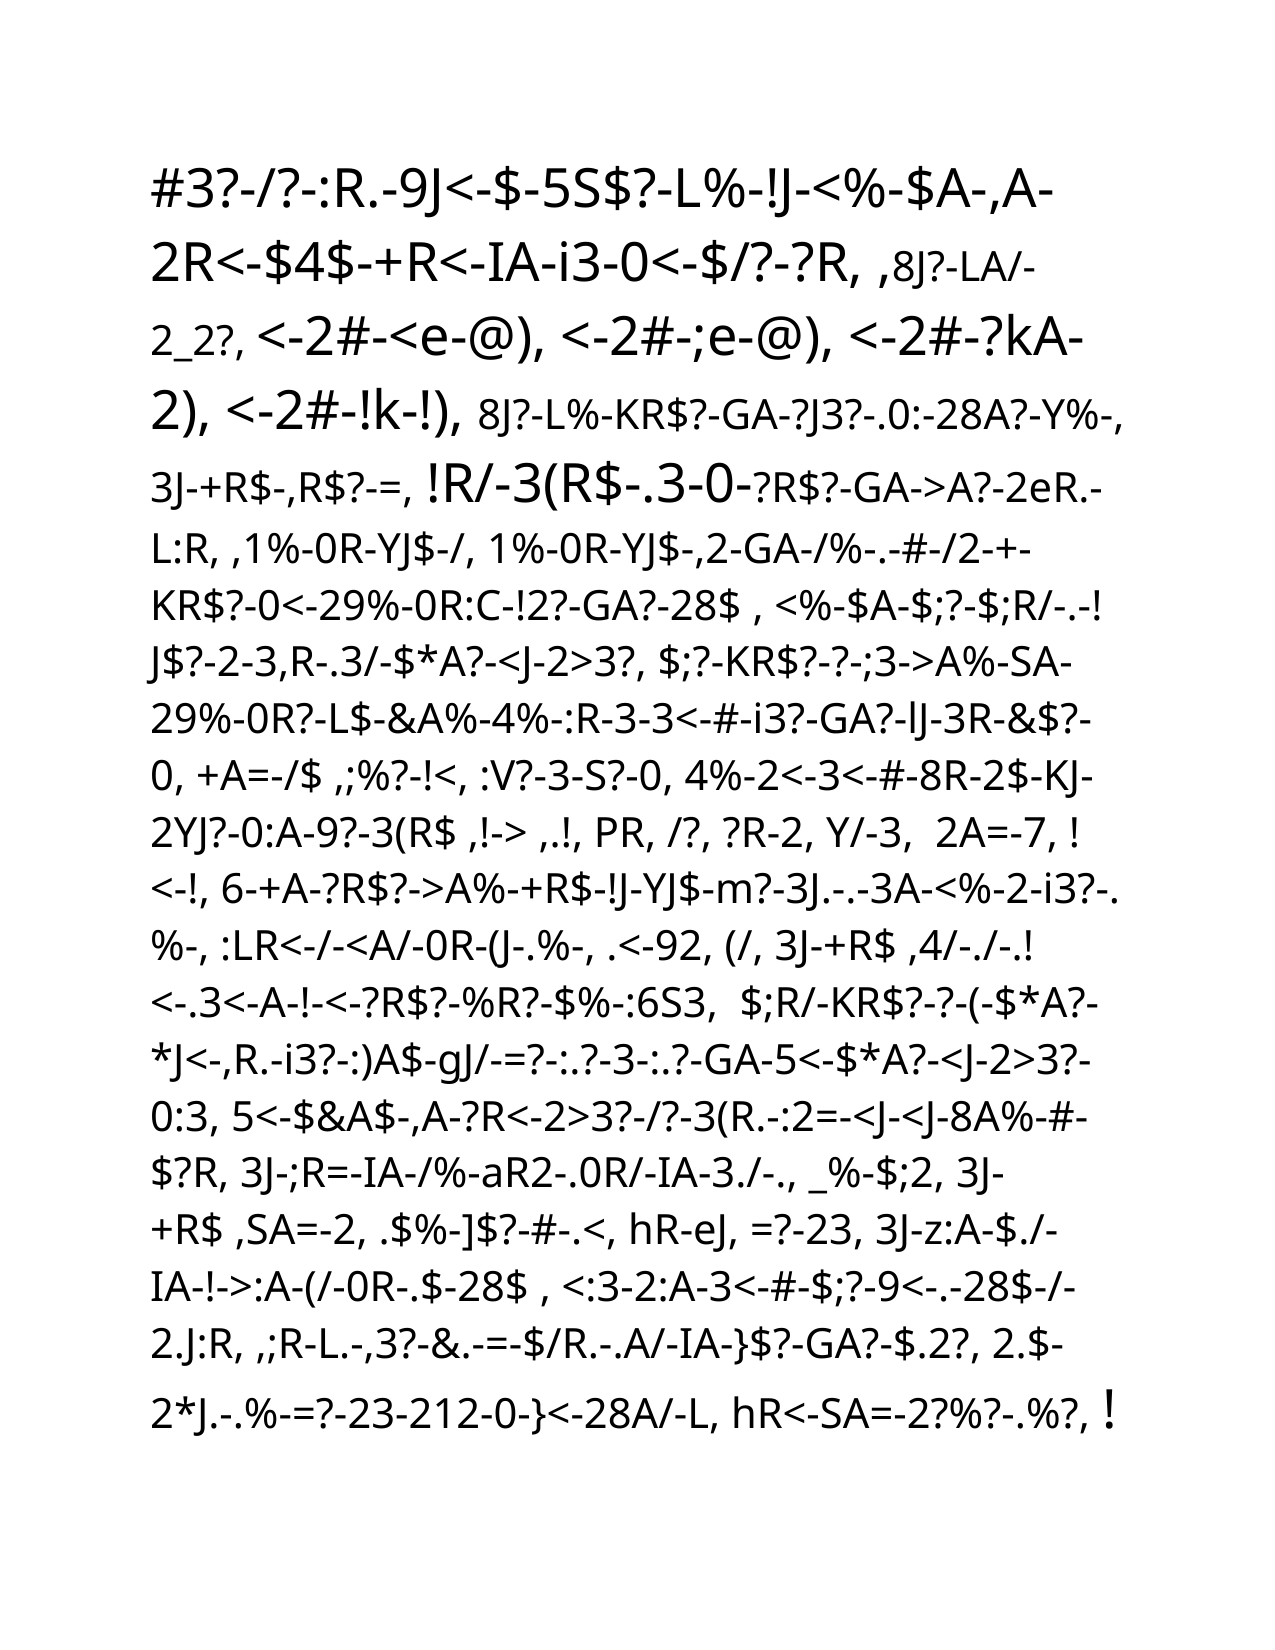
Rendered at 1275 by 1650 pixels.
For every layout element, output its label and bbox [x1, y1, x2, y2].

text [150, 150, 1125, 1444]
